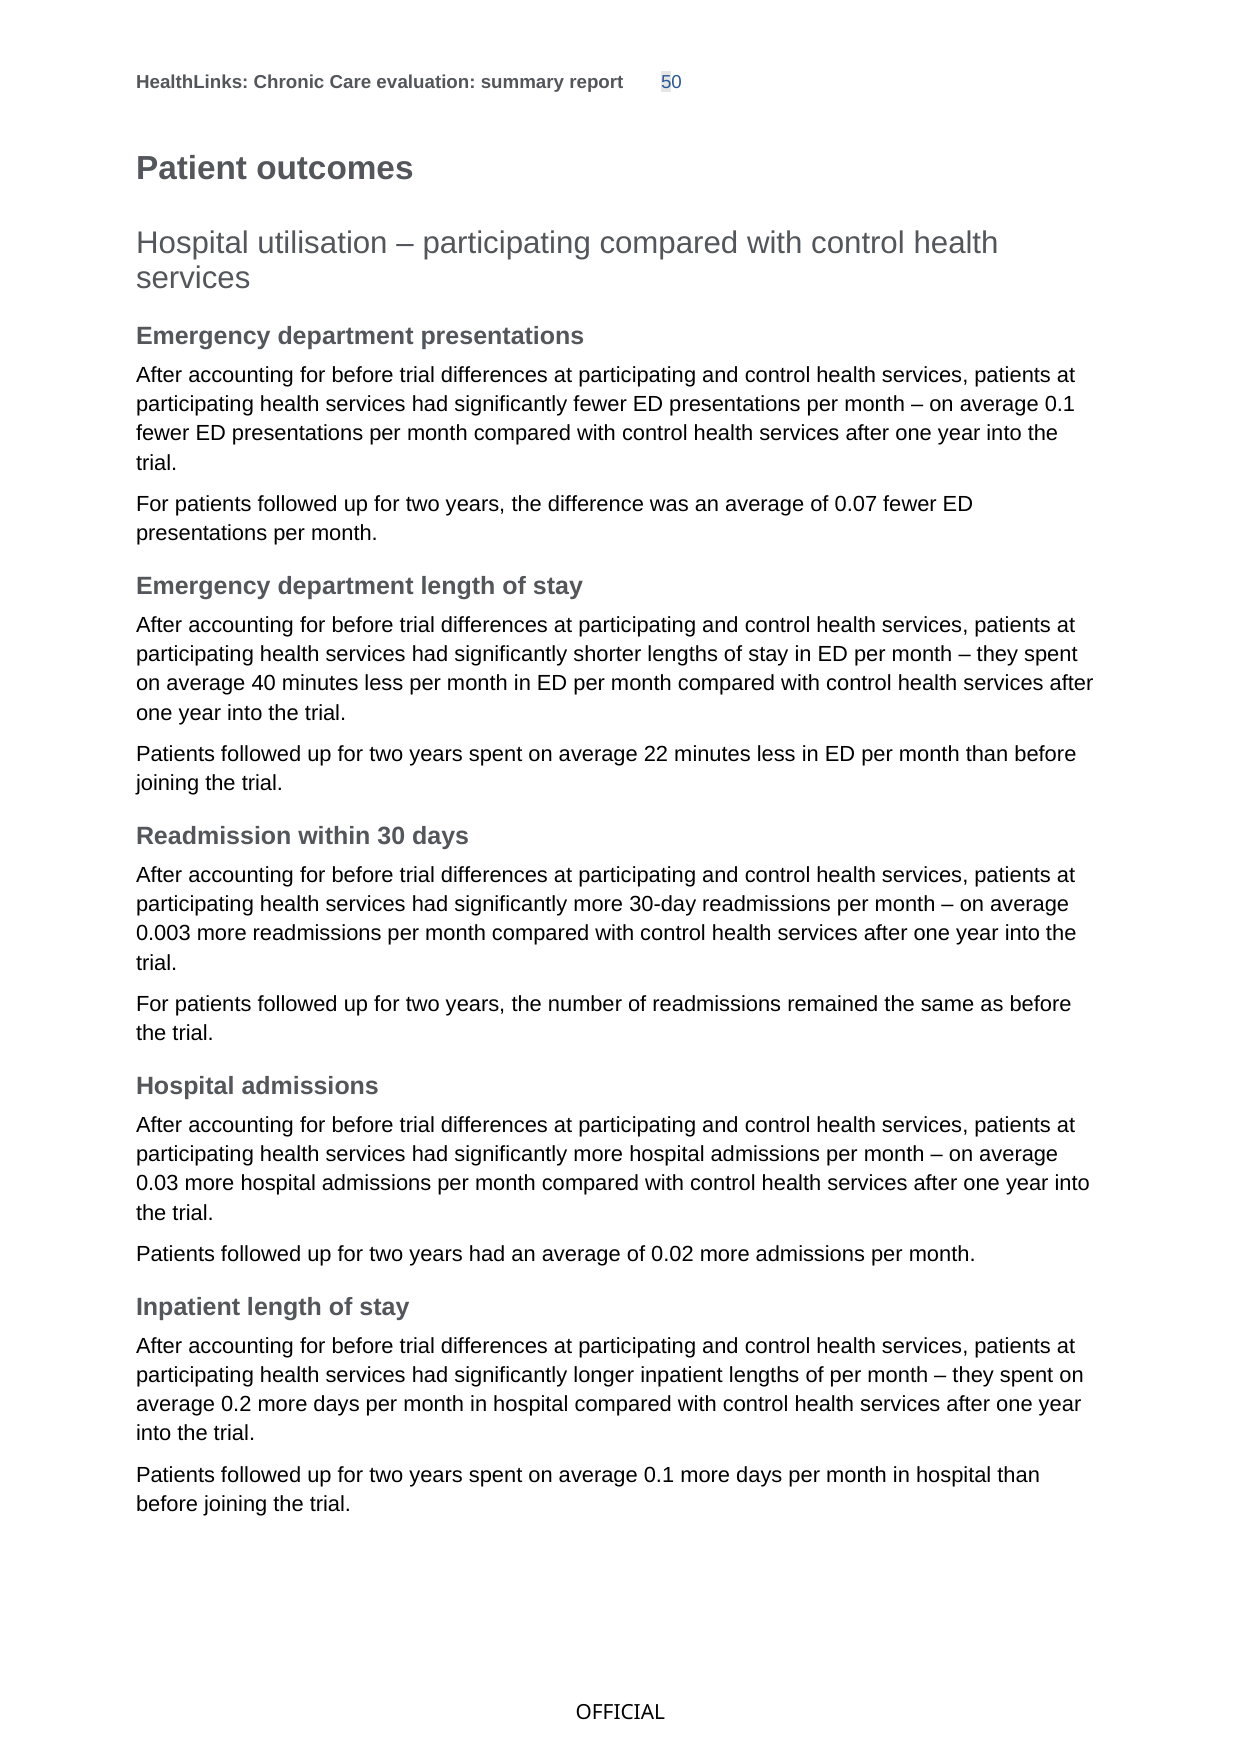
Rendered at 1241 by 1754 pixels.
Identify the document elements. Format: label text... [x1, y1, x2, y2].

subtitle Inpatient length of stay [136, 1291, 1104, 1321]
subtitle Hospital utilisation – participating compared with control health services [136, 224, 1104, 296]
subtitle Patient outcomes [136, 148, 1104, 186]
text Patients followed up for two years had an average of 0.02 more admissions per month. [136, 1237, 1104, 1266]
text Patients followed up for two years spent on average 22 minutes less in ED per month than before joining the trial. [136, 737, 1104, 796]
subtitle Emergency department presentations [136, 321, 1104, 350]
text After accounting for before trial differences at participating and control health services, patients at participating health services had significantly more 30-day readmissions per month – on average 0.003 more readmissions per month compared with control health services after one year into the trial. [136, 858, 1104, 975]
subtitle Hospital admissions [136, 1071, 1104, 1100]
text For patients followed up for two years, the difference was an average of 0.07 fewer ED presentations per month. [136, 487, 1104, 546]
text After accounting for before trial differences at participating and control health services, patients at participating health services had significantly longer inpatient lengths of per month – they spent on average 0.2 more days per month in hospital compared with control health services after one year into the trial. [136, 1329, 1104, 1446]
text Patients followed up for two years spent on average 0.1 more days per month in hospital than before joining the trial. [136, 1458, 1104, 1516]
subtitle Readmission within 30 days [136, 821, 1104, 850]
text After accounting for before trial differences at participating and control health services, patients at participating health services had significantly shorter lengths of stay in ED per month – they spent on average 40 minutes less per month in ED per month compared with control health services after one year into the trial. [136, 608, 1104, 725]
text After accounting for before trial differences at participating and control health services, patients at participating health services had significantly fewer ED presentations per month – on average 0.1 fewer ED presentations per month compared with control health services after one year into the trial. [136, 358, 1104, 475]
text For patients followed up for two years, the number of readmissions remained the same as before the trial. [136, 987, 1104, 1046]
subtitle Emergency department length of stay [136, 571, 1104, 600]
text After accounting for before trial differences at participating and control health services, patients at participating health services had significantly more hospital admissions per month – on average 0.03 more hospital admissions per month compared with control health services after one year into the trial. [136, 1108, 1104, 1225]
